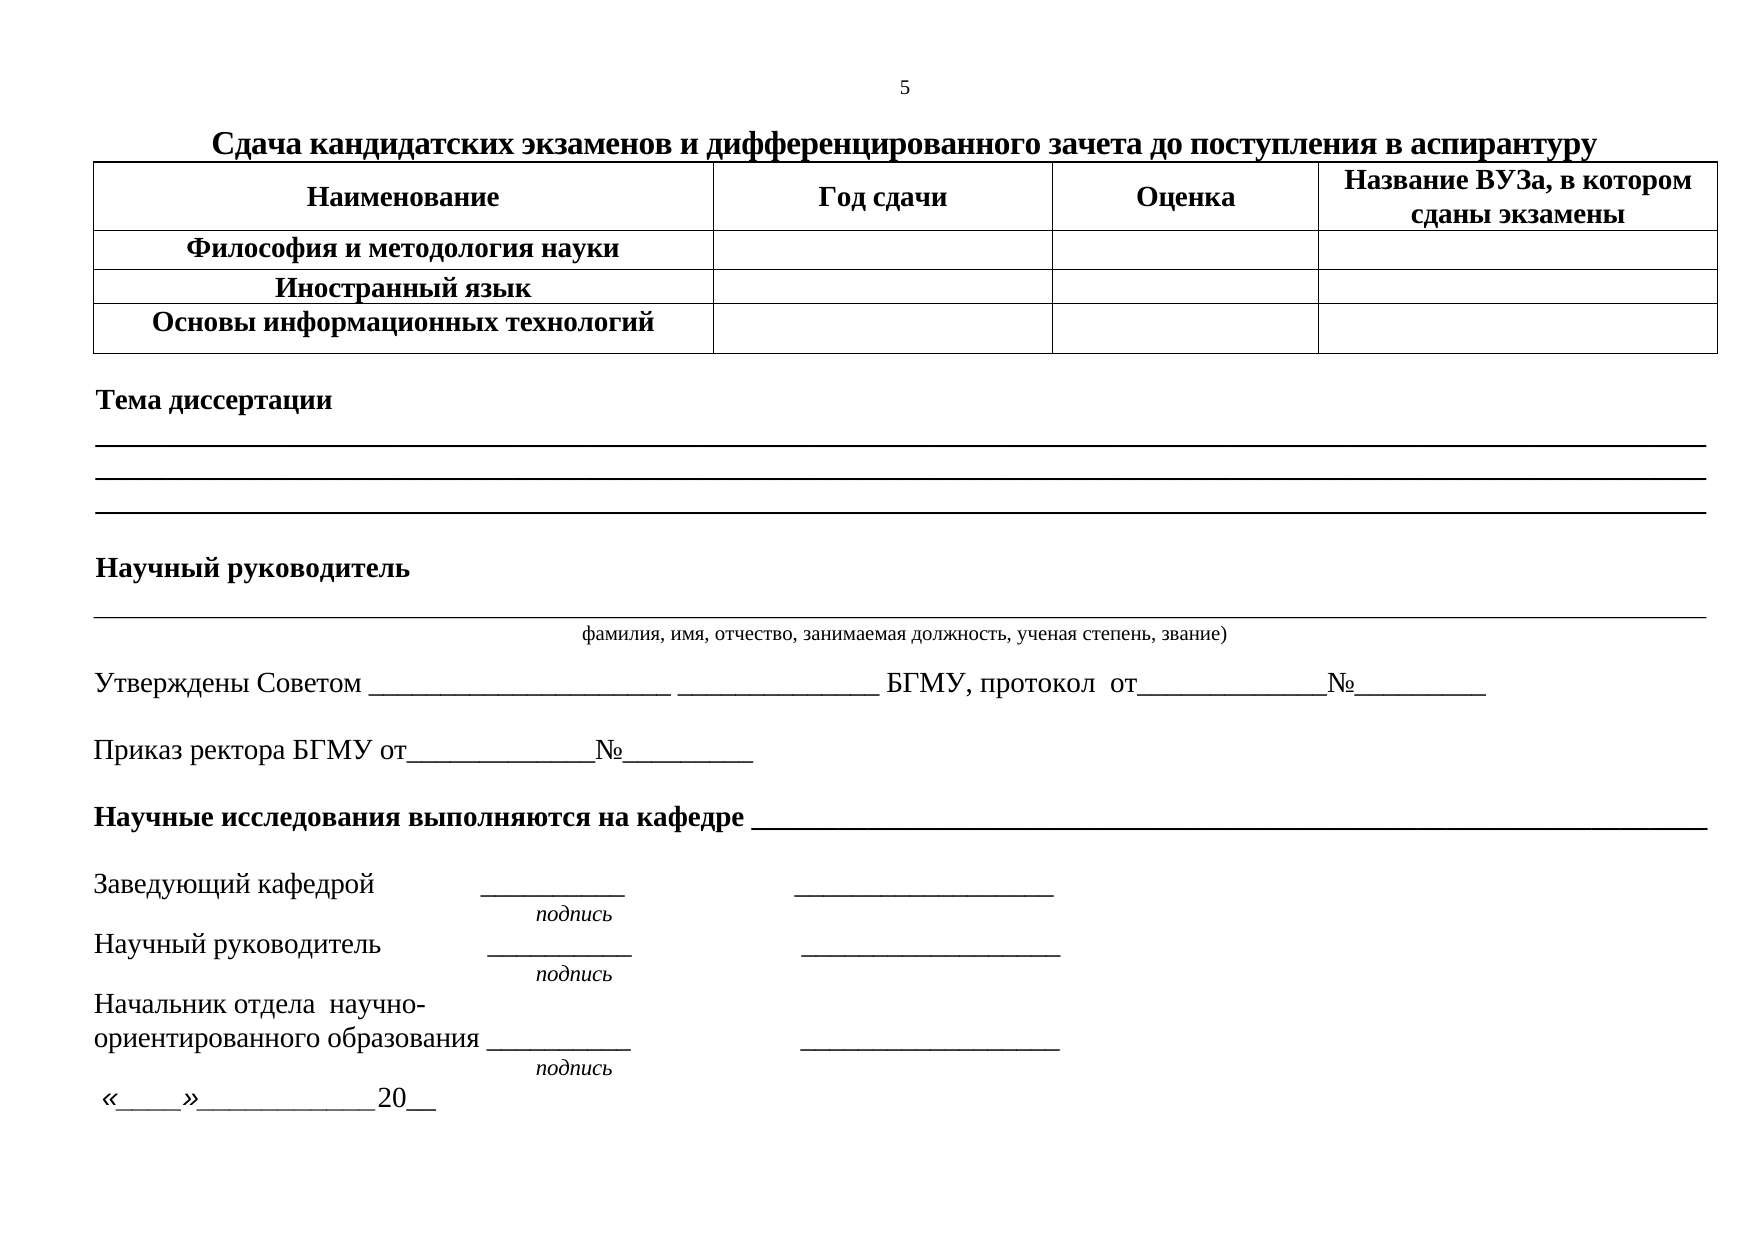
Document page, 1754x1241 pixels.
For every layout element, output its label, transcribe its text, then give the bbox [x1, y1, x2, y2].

text «____»___________20__ [93, 1080, 1716, 1113]
table_cell [714, 270, 1052, 303]
table_cell Основы информационных технологий [94, 304, 713, 352]
table_cell [1053, 231, 1318, 269]
text Приказ ректора БГМУ от_____________№_________ [93, 732, 1716, 766]
text Научный руководитель [95, 550, 1716, 583]
table_cell Философия и методология науки [94, 231, 713, 269]
text подпись [93, 1053, 1716, 1080]
table_cell [1319, 304, 1717, 352]
table_header Оценка [1053, 163, 1318, 229]
text фамилия, имя, отчество, занимаемая должность, ученая степень, звание) [93, 621, 1716, 645]
table_cell [1319, 270, 1717, 303]
table_cell [1319, 231, 1717, 269]
table_header Год сдачи [714, 163, 1052, 229]
text ориентированного образования __________ __________________ [93, 1020, 1716, 1053]
text Утверждены Советом _____________________ ______________ БГМУ, протокол от_____________№_________ [93, 665, 1716, 699]
table_cell [714, 304, 1052, 352]
table_cell Иностранный язык [94, 270, 713, 303]
table_cell [1053, 270, 1318, 303]
text Тема диссертации ________________________________________________________________________________________________________________________________________________________________________________________________________________________________________________________________________________________________________________________________________________ [95, 382, 1716, 516]
table_header Название ВУЗа, в котором сданы экзамены [1319, 163, 1717, 229]
text подпись [93, 900, 1716, 927]
table_cell [714, 231, 1052, 269]
table_cell [1053, 304, 1318, 352]
text Начальник отдела научно- [93, 986, 1716, 1020]
text _________________________________________________________________________________________________________________________________ [93, 592, 1716, 621]
text Заведующий кафедрой __________ __________________ [93, 867, 1716, 900]
table_header Наименование [94, 163, 713, 229]
text Сдача кандидатских экзаменов и дифференцированного зачета до поступления в аспирантуру [93, 123, 1716, 161]
text подпись [93, 960, 1716, 986]
text Научные исследования выполняются на кафедре __________________________________________________________________ [93, 799, 1716, 833]
text Научный руководитель __________ __________________ [93, 927, 1716, 960]
